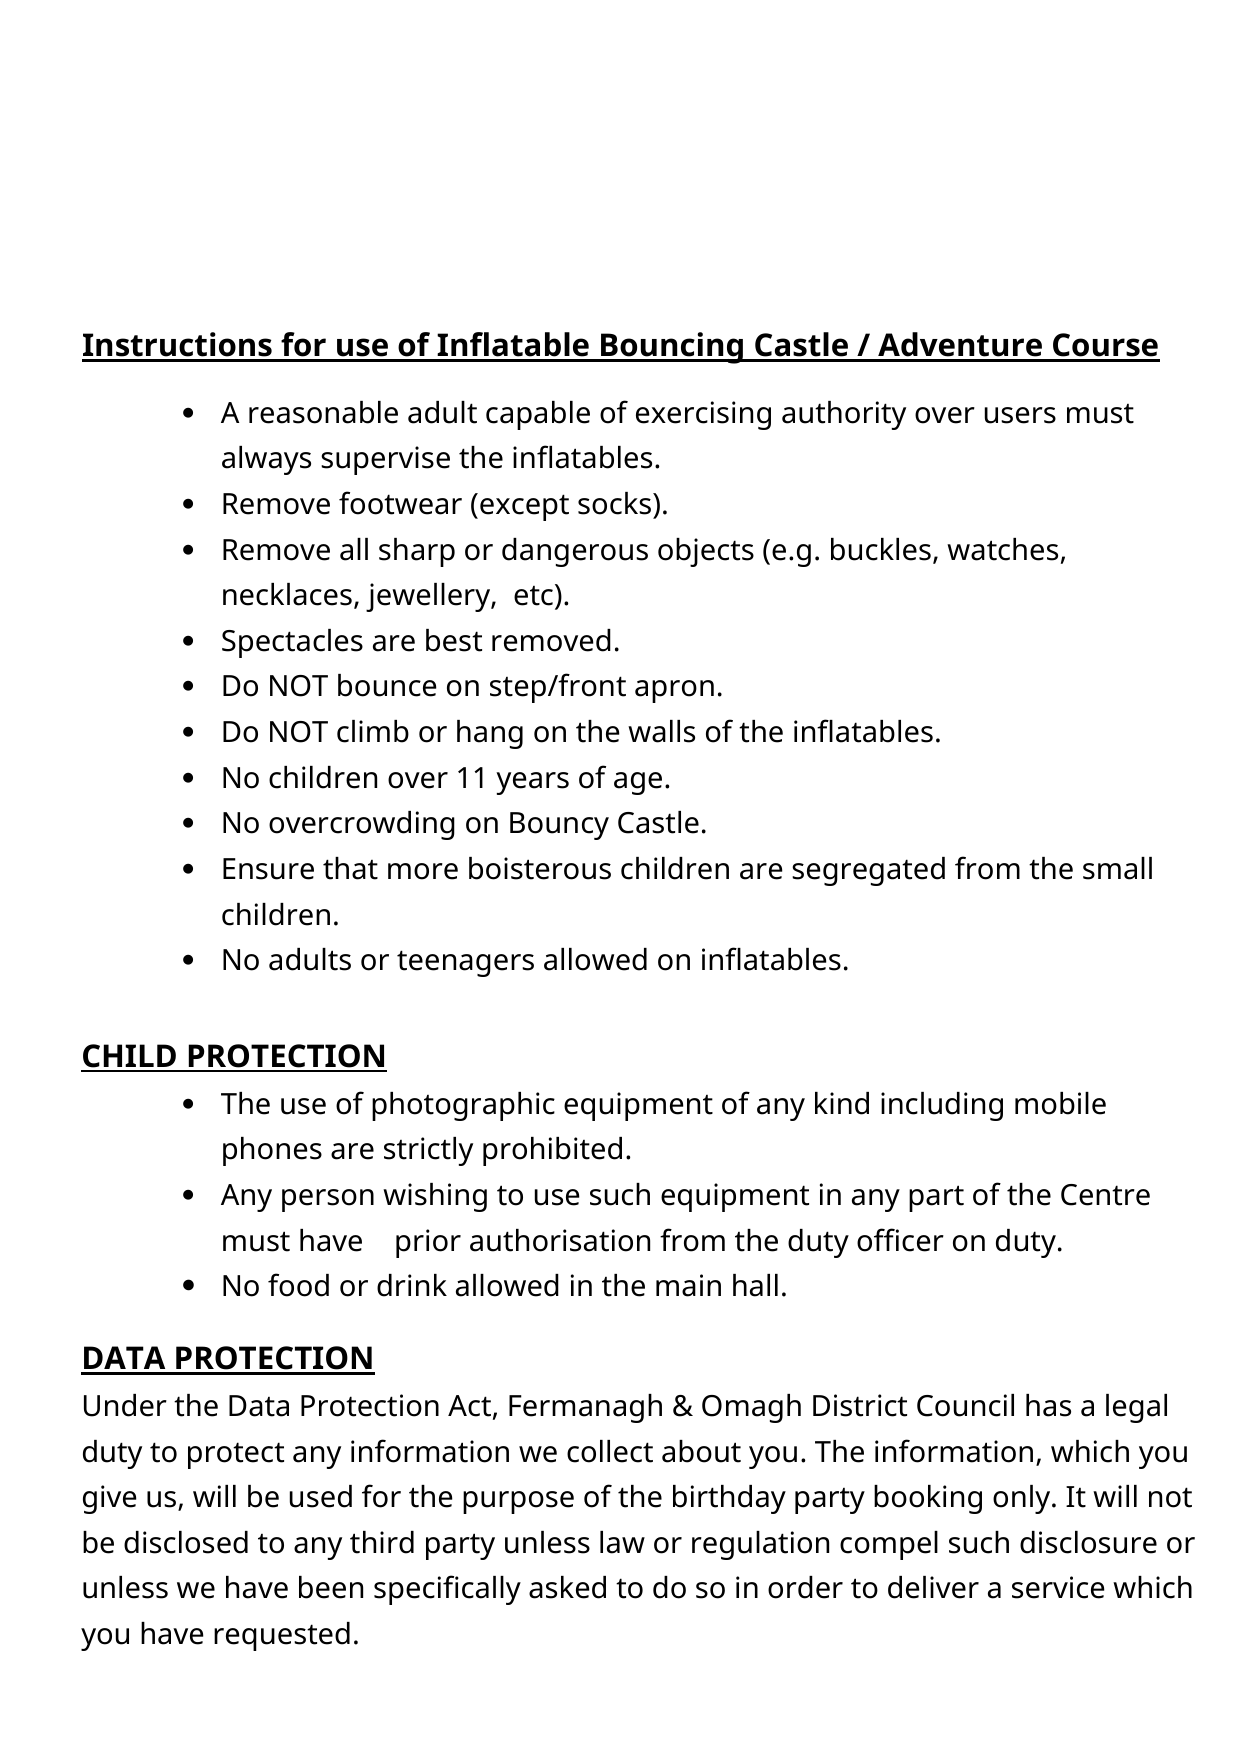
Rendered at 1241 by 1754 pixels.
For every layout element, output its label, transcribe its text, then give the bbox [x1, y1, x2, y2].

text CHILD PROTECTION [81, 1034, 1200, 1077]
text Instructions for use of Inflatable Bouncing Castle / Adventure Course [42, 323, 1200, 366]
list The use of photographic equipment of any kind including mobile phones are strictly prohibited. [183, 1083, 1200, 1168]
list Remove all sharp or dangerous objects (e.g. buckles, watches, necklaces, jewellery, etc). [183, 529, 1200, 614]
list No adults or teenagers allowed on inflatables. [183, 939, 1200, 979]
text Under the Data Protection Act, Fermanagh & Omagh District Council has a legal duty to protect any information we collect about you. The information, which you give us, will be used for the purpose of the birthday party booking only. It will not be disclosed to any third party unless law or regulation compel such disclosure or unless we have been specifically asked to do so in order to deliver a service which you have requested. [81, 1385, 1200, 1653]
list Do NOT climb or hang on the walls of the inflatables. [183, 711, 1200, 751]
list Any person wishing to use such equipment in any part of the Centre must have prior authorisation from the duty officer on duty. [183, 1174, 1200, 1259]
list No overcrowding on Bouncy Castle. [183, 802, 1200, 842]
list No children over 11 years of age. [183, 757, 1200, 797]
list Remove footwear (except socks). [183, 483, 1200, 523]
list No food or drink allowed in the main hall. [183, 1265, 1200, 1333]
list Ensure that more boisterous children are segregated from the small children. [183, 848, 1200, 933]
list A reasonable adult capable of exercising authority over users must always supervise the inflatables. [183, 392, 1200, 477]
text DATA PROTECTION [81, 1336, 1200, 1379]
list Spectacles are best removed. [183, 620, 1200, 660]
list Do NOT bounce on step/front apron. [183, 666, 1200, 705]
